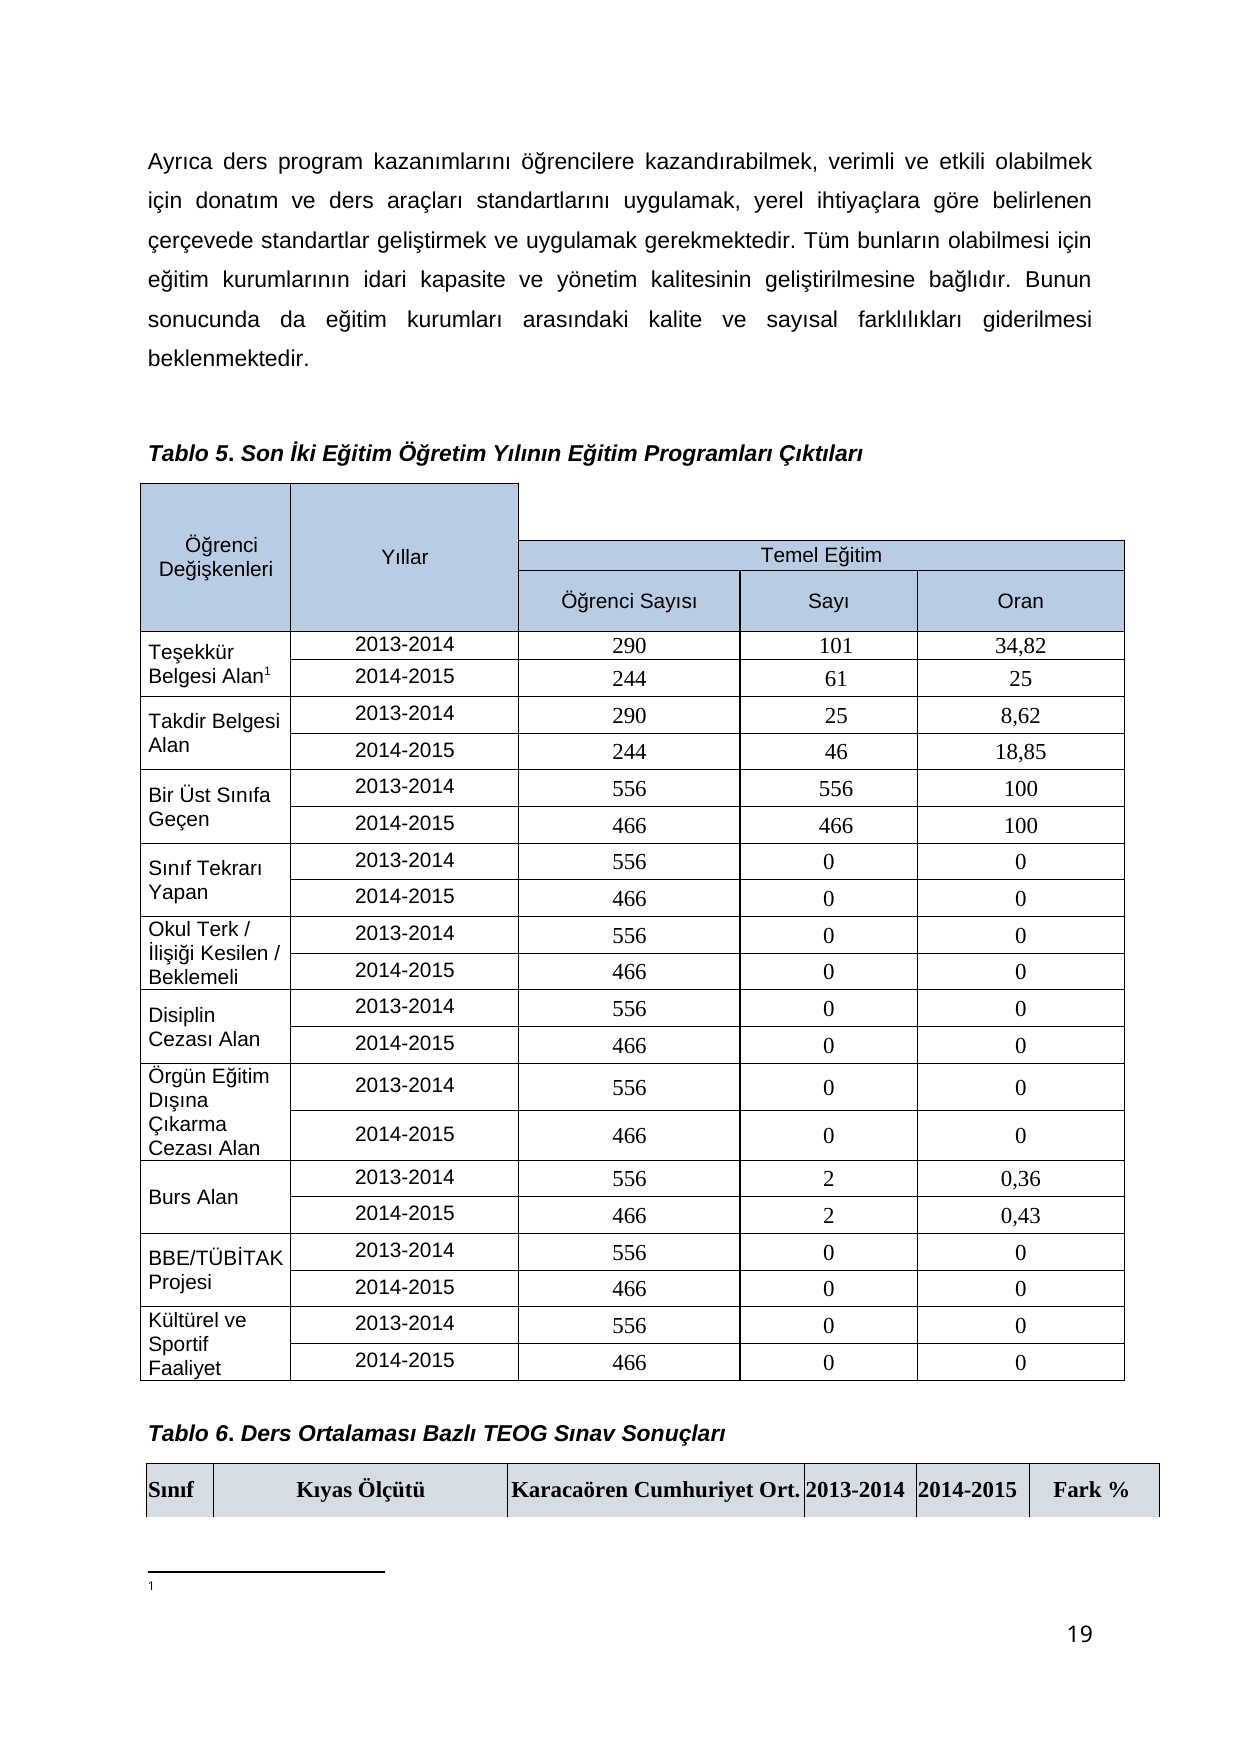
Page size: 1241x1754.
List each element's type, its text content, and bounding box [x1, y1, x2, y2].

table_cell 0 [741, 1111, 917, 1159]
table_cell 18,85 [918, 734, 1124, 769]
table_cell Okul Terk / İlişiği Kesilen / Beklemeli [141, 917, 290, 989]
table_cell 556 [519, 1234, 739, 1269]
table_cell 0 [741, 954, 917, 989]
table_cell 0 [741, 1234, 917, 1269]
table_cell 0 [918, 1027, 1124, 1063]
table_cell 466 [741, 807, 917, 843]
table_cell 0 [741, 1344, 917, 1379]
table_cell 0 [918, 1234, 1124, 1269]
table_cell 2013-2014 [291, 990, 518, 1026]
table_cell 466 [519, 807, 739, 843]
table_cell Teşekkür Belgesi Alan [141, 632, 290, 696]
table_cell 290 [519, 697, 739, 733]
table_cell 100 [918, 807, 1124, 843]
table_cell 556 [519, 770, 739, 806]
table_header 2014-2015 Ortalama [917, 1464, 1029, 1517]
table_cell 2013-2014 [291, 632, 518, 659]
table_cell 2014-2015 [291, 1271, 518, 1306]
table_cell 2014-2015 [291, 1111, 518, 1159]
table_cell 556 [519, 844, 739, 879]
table_header Fark % [1030, 1464, 1159, 1517]
table_cell 101 [741, 632, 917, 659]
table_cell 466 [519, 954, 739, 989]
table_cell 0 [741, 1064, 917, 1110]
table_cell Oran [918, 571, 1124, 631]
table_cell 2014-2015 [291, 880, 518, 916]
table_cell 556 [519, 917, 739, 953]
table_cell 466 [519, 1197, 739, 1233]
table_cell Bir Üst Sınıfa Geçen [141, 770, 290, 843]
table_cell 556 [519, 1307, 739, 1343]
table_cell 2014-2015 [291, 954, 518, 989]
table_cell 466 [519, 1027, 739, 1063]
table_cell 2013-2014 [291, 1161, 518, 1196]
table_cell Kültürel ve Sportif Faaliyet [141, 1307, 290, 1379]
table_cell 2013-2014 [291, 917, 518, 953]
table_cell BBE/TÜBİTAK Projesi [141, 1234, 290, 1306]
table_cell 556 [741, 770, 917, 806]
table_cell 2 [741, 1197, 917, 1233]
table_cell 244 [519, 734, 739, 769]
table_cell 0 [741, 1307, 917, 1343]
table_cell Sınıf Tekrarı Yapan [141, 844, 290, 916]
table_cell 0 [741, 917, 917, 953]
table_cell 2013-2014 [291, 844, 518, 879]
table_cell 466 [519, 1271, 739, 1306]
table_cell Öğrenci Sayısı [519, 571, 739, 631]
table_cell 2013-2014 [291, 697, 518, 733]
table_cell 0 [918, 990, 1124, 1026]
table_cell 0 [741, 1027, 917, 1063]
table_cell 46 [741, 734, 917, 769]
text Tablo 6. Ders Ortalaması Bazlı TEOG Sınav Sonuçları [148, 1420, 1093, 1446]
table_cell Disiplin Cezası Alan [141, 990, 290, 1063]
table_cell 0 [918, 1064, 1124, 1110]
table_cell 290 [519, 632, 739, 659]
table_header Öğrenci Değişkenleri [141, 484, 290, 631]
table_cell 2 [741, 1161, 917, 1196]
table_cell 2013-2014 [291, 770, 518, 806]
table_cell 61 [741, 660, 917, 696]
table_cell 2013-2014 [291, 1234, 518, 1269]
table_cell 2014-2015 [291, 660, 518, 696]
table_cell 2014-2015 [291, 734, 518, 769]
table_cell Burs Alan [141, 1161, 290, 1233]
table_cell 466 [519, 880, 739, 916]
table_cell Temel Eğitim [519, 541, 1124, 570]
table_cell 34,82 [918, 632, 1124, 659]
table_cell 2014-2015 [291, 807, 518, 843]
table_cell 0 [741, 844, 917, 879]
table_cell 244 [519, 660, 739, 696]
text Tablo 5. Son İki Eğitim Öğretim Yılının Eğitim Programları Çıktıları [148, 440, 1093, 466]
table_cell Sayı [741, 571, 917, 631]
table_cell 0 [918, 844, 1124, 879]
table_cell 100 [918, 770, 1124, 806]
table_cell 2013-2014 [291, 1307, 518, 1343]
table_cell 466 [519, 1344, 739, 1379]
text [148, 148, 1093, 371]
table_cell 0 [918, 1111, 1124, 1159]
table_cell 466 [519, 1111, 739, 1159]
table_cell 0 [918, 1307, 1124, 1343]
table_cell 556 [519, 990, 739, 1026]
table_cell 0 [918, 954, 1124, 989]
table_cell Takdir Belgesi Alan [141, 697, 290, 769]
table_cell 8,62 [918, 697, 1124, 733]
table_header Karacaören Cumhuriyet Ort. [508, 1464, 804, 1517]
table_cell 556 [519, 1161, 739, 1196]
table_cell 0 [918, 1344, 1124, 1379]
table_cell 2014-2015 [291, 1027, 518, 1063]
table_header Sınıf [147, 1464, 213, 1517]
table_cell 0,36 [918, 1161, 1124, 1196]
table_cell 25 [741, 697, 917, 733]
table_header 2013-2014 Ortalama [805, 1464, 916, 1517]
table_cell 0 [741, 1271, 917, 1306]
table_cell 0 [741, 880, 917, 916]
table_cell 556 [519, 1064, 739, 1110]
table_cell 0 [741, 990, 917, 1026]
table_cell 0 [918, 917, 1124, 953]
table_cell 25 [918, 660, 1124, 696]
table_cell 2014-2015 [291, 1197, 518, 1233]
table_cell Örgün Eğitim Dışına Çıkarma Cezası Alan [141, 1064, 290, 1159]
table_cell 0 [918, 880, 1124, 916]
table_cell 2014-2015 [291, 1344, 518, 1379]
table_cell 0,43 [918, 1197, 1124, 1233]
table_header Kıyas Ölçütü [214, 1464, 507, 1517]
table_cell 2013-2014 [291, 1064, 518, 1110]
table_cell 0 [918, 1271, 1124, 1306]
table_header Yıllar [291, 484, 518, 631]
